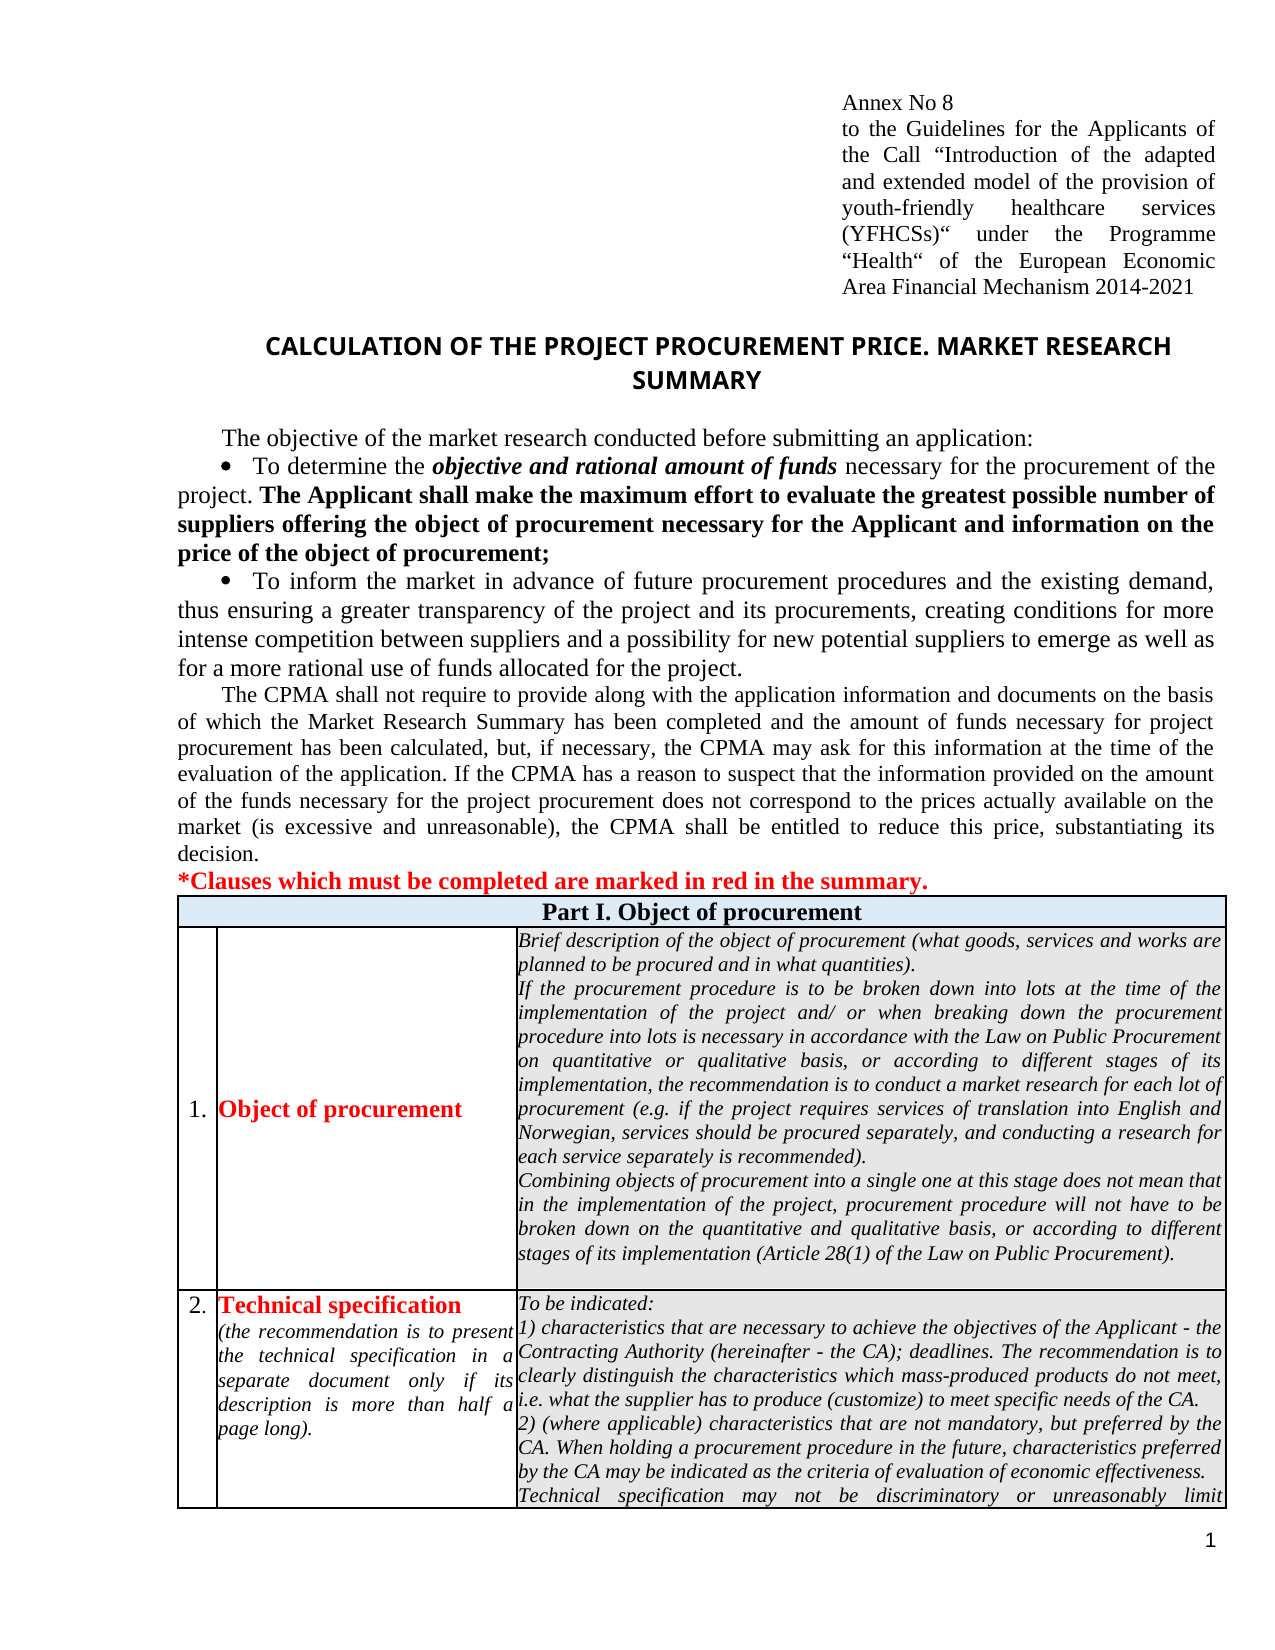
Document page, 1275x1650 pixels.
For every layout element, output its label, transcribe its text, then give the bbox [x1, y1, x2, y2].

table_header Part I. Object of procurement [179, 897, 1225, 926]
table_cell Brief description of the object of procurement (what goods, services and works are planned to be procured and in what quantities). If the procurement procedure is to be broken down into lots at the time of the implementation of the project and/ or when breaking down the procurement procedure into lots is necessary in accordance with the Law on Public Procurement on quantitative or qualitative basis, or according to different stages of its implementation, the recommendation is to conduct a market research for each lot of procurement (e.g. if the project requires services of translation into English and Norwegian, services should be procured separately, and conducting a research for each service separately is recommended). Combining objects of procurement into a single one at this stage does not mean that in the implementation of the project, procurement procedure will not have to be broken down on the quantitative and qualitative basis, or according to different stages of its implementation (Article 28(1) of the Law on Public Procurement). [518, 928, 1225, 1288]
table_cell 2. [179, 1291, 216, 1507]
list To inform the market in advance of future procurement procedures and the existing demand, thus ensuring a greater transparency of the project and its procurements, creating conditions for more intense competition between suppliers and a possibility for new potential suppliers to emerge as well as for a more rational use of funds allocated for the project. [177, 566, 1216, 681]
text Annex No 8 [842, 89, 1216, 115]
table_cell 1. [179, 928, 216, 1288]
text The objective of the market research conducted before submitting an application: [177, 423, 1216, 451]
text to the Guidelines for the Applicants of the Call “Introduction of the adapted and extended model of the provision of youth-friendly healthcare services (YFHCSs)“ under the Programme “Health“ of the European Economic Area Financial Mechanism 2014-2021 [842, 115, 1216, 299]
text The CPMA shall not require to provide along with the application information and documents on the basis of which the Market Research Summary has been completed and the amount of funds necessary for project procurement has been calculated, but, if necessary, the CPMA may ask for this information at the time of the evaluation of the application. If the CPMA has a reason to suspect that the information provided on the amount of the funds necessary for the project procurement does not correspond to the prices actually available on the market (is excessive and unreasonable), the CPMA shall be entitled to reduce this price, substantiating its decision. [177, 681, 1216, 866]
text *Clauses which must be completed are marked in red in the summary. [177, 866, 1216, 895]
list To determine the objective and rational amount of funds necessary for the procurement of the project. The Applicant shall make the maximum effort to evaluate the greatest possible number of suppliers offering the object of procurement necessary for the Applicant and information on the price of the object of procurement; [177, 451, 1216, 566]
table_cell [218, 1291, 516, 1507]
table_cell Object of procurement [218, 928, 516, 1288]
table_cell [518, 1291, 1225, 1507]
text Calculation of the project procurement price. Market research summary [177, 328, 1216, 396]
